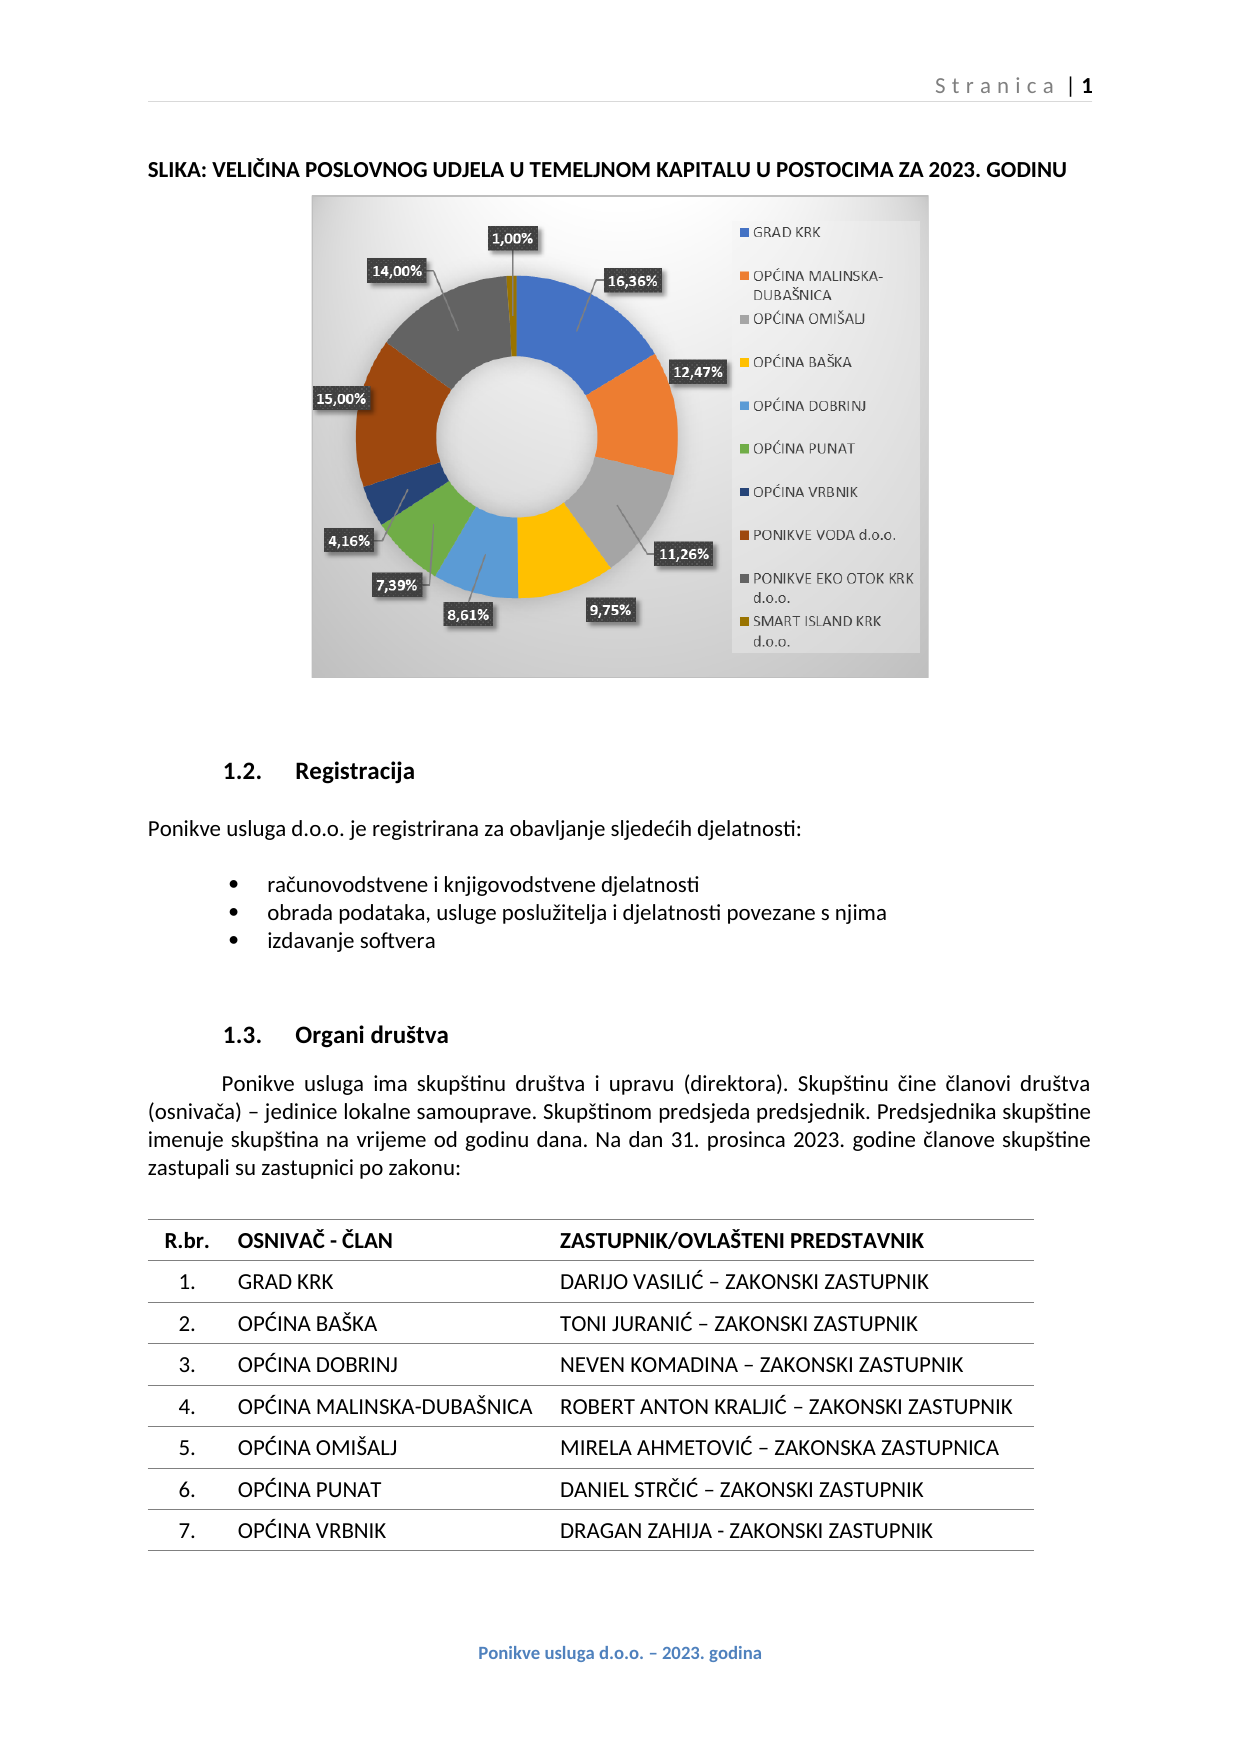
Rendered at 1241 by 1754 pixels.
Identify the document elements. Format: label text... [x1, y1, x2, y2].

table_cell OPĆINA DOBRINJ [226, 1344, 549, 1384]
table_cell 4. [148, 1386, 226, 1426]
text Ponikve usluga d.o.o. je registrirana za obavljanje sljedećih djelatnosti: [148, 814, 1092, 842]
subtitle Organi društva [223, 1020, 1092, 1050]
text SLIKA: VELIČINA POSLOVNOG UDJELA U TEMELJNOM KAPITALU U POSTOCIMA ZA 2023. GODINU [148, 155, 1092, 183]
table_cell OPĆINA BAŠKA [226, 1303, 549, 1343]
table_cell DRAGAN ZAHIJA - ZAKONSKI ZASTUPNIK [549, 1510, 1034, 1550]
table_cell OPĆINA VRBNIK [226, 1510, 549, 1550]
list obrada podataka, usluge poslužitelja i djelatnosti povezane s njima [229, 898, 1092, 926]
table_header ZASTUPNIK/OVLAŠTENI PREDSTAVNIK [549, 1220, 1034, 1260]
table_cell GRAD KRK [226, 1261, 549, 1302]
table_cell MIRELA AHMETOVIĆ – ZAKONSKA ZASTUPNICA [549, 1427, 1034, 1467]
subtitle Registracija [223, 756, 1092, 786]
table_cell 7. [148, 1510, 226, 1550]
table_cell 3. [148, 1344, 226, 1384]
table_cell 6. [148, 1469, 226, 1509]
table_cell 5. [148, 1427, 226, 1467]
table_cell ROBERT ANTON KRALJIĆ – ZAKONSKI ZASTUPNIK [549, 1386, 1034, 1426]
table_cell 1. [148, 1261, 226, 1302]
table_cell DANIEL STRČIĆ – ZAKONSKI ZASTUPNIK [549, 1469, 1034, 1509]
list izdavanje softvera [229, 926, 1092, 954]
table_cell OPĆINA MALINSKA-DUBAŠNICA [226, 1386, 549, 1426]
table_cell OPĆINA OMIŠALJ [226, 1427, 549, 1467]
text Ponikve usluga ima skupštinu društva i upravu (direktora). Skupštinu čine članovi društva (osnivača) – jedinice lokalne samouprave. Skupštinom predsjeda predsjednik. Predsjednika skupštine imenuje skupština na vrijeme od godinu dana. Na dan 31. prosinca 2023. godine članove skupštine zastupali su zastupnici po zakonu: [148, 1069, 1092, 1181]
table_cell 2. [148, 1303, 226, 1343]
table_cell OPĆINA PUNAT [226, 1469, 549, 1509]
table_cell TONI JURANIĆ – ZAKONSKI ZASTUPNIK [549, 1303, 1034, 1343]
table_header R.br. [148, 1220, 226, 1260]
table_cell DARIJO VASILIĆ – ZAKONSKI ZASTUPNIK [549, 1261, 1034, 1302]
list računovodstvene i knjigovodstvene djelatnosti [229, 870, 1092, 898]
picture [311, 195, 929, 678]
table_cell NEVEN KOMADINA – ZAKONSKI ZASTUPNIK [549, 1344, 1034, 1384]
table_header OSNIVAČ - ČLAN [226, 1220, 549, 1260]
